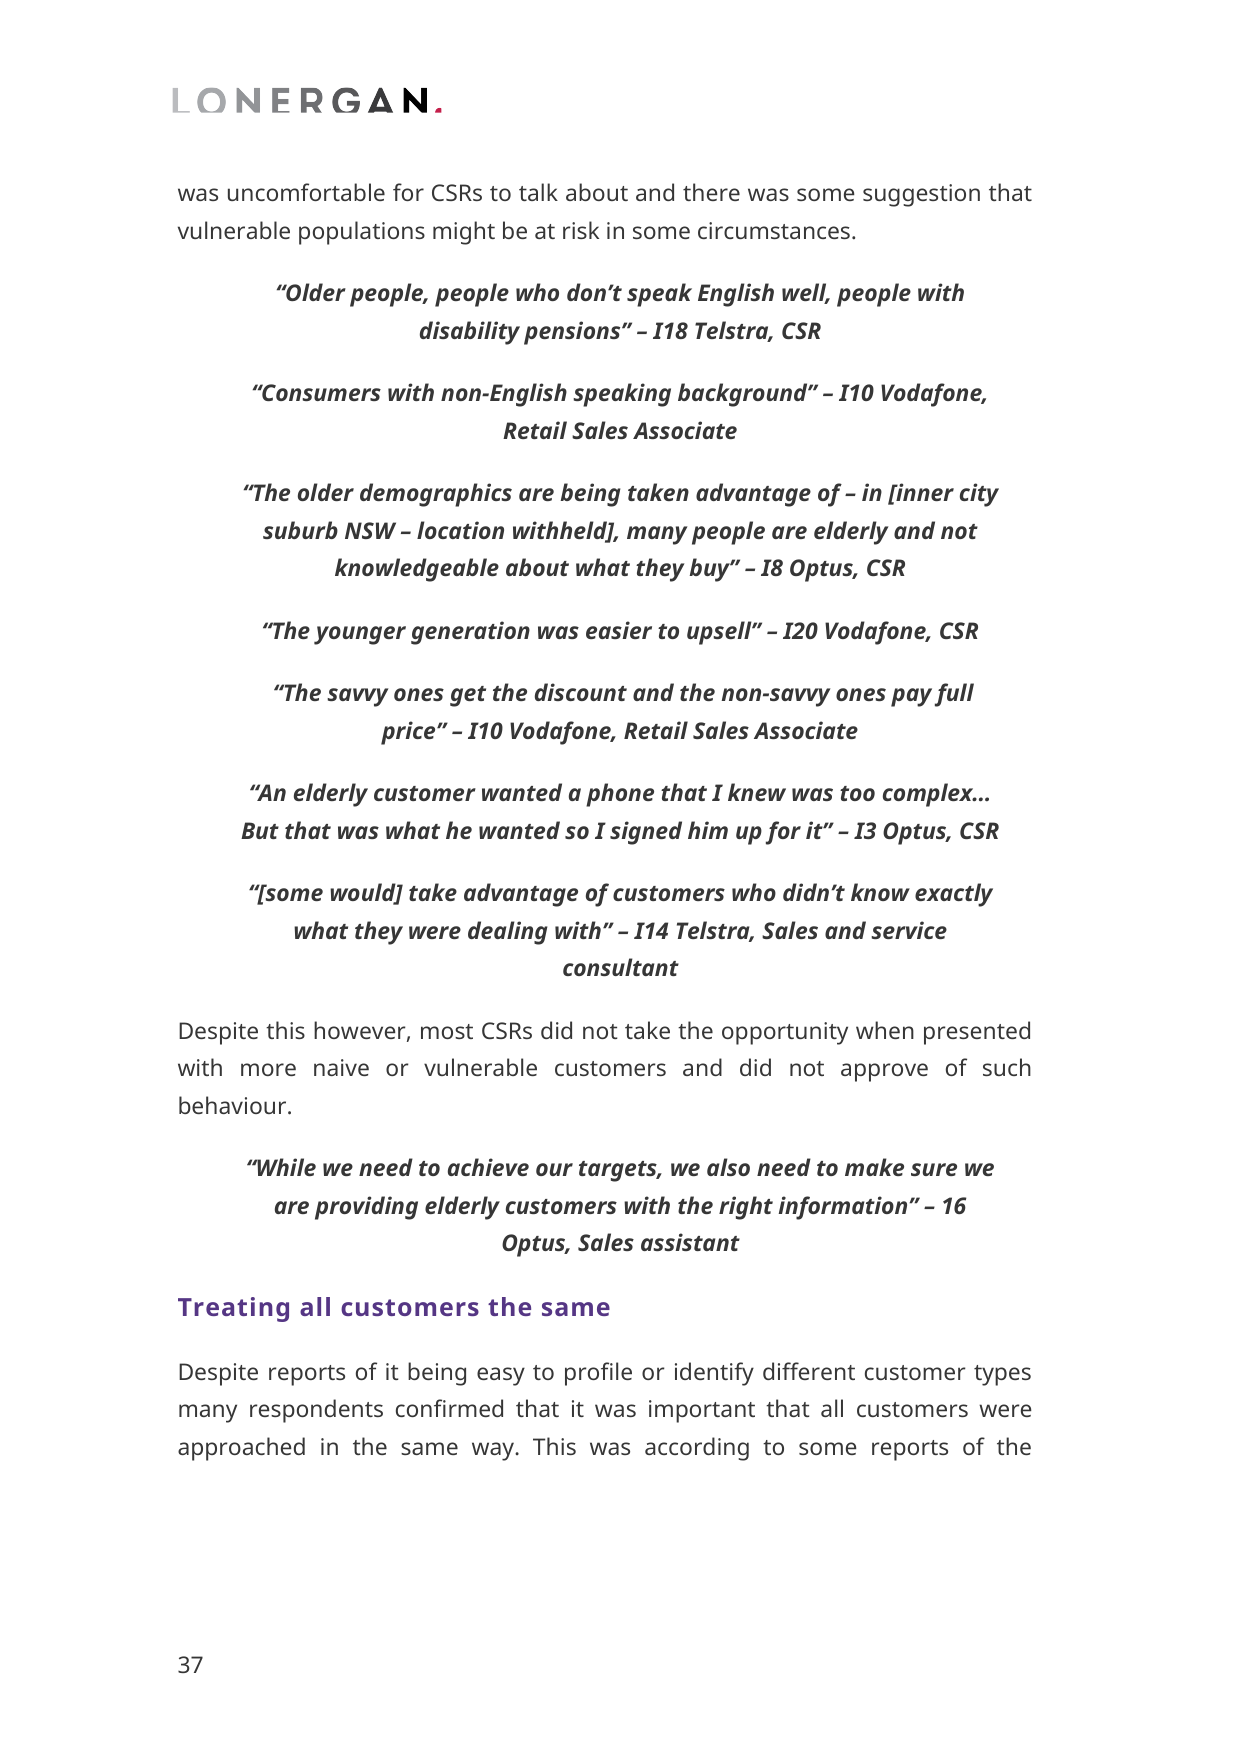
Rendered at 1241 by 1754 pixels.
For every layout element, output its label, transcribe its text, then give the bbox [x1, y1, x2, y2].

text Despite this however, most CSRs did not take the opportunity when presented with more naive or vulnerable customers and did not approve of such behaviour. [177, 1015, 1033, 1121]
picture [172, 87, 442, 113]
text “The younger generation was easier to upsell” – I20 Vodafone, CSR [236, 615, 1004, 646]
text “Consumers with non-English speaking background” – I10 Vodafone, Retail Sales Associate [236, 377, 1004, 446]
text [177, 1356, 1033, 1462]
text “The older demographics are being taken advantage of – in [inner city suburb NSW – location withheld], many people are elderly and not knowledgeable about what they buy” – I8 Optus, CSR [236, 477, 1004, 583]
subtitle Treating all customers the same [177, 1290, 1033, 1324]
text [177, 177, 1033, 246]
text “Older people, people who don’t speak English well, people with disability pensions” – I18 Telstra, CSR [236, 277, 1004, 346]
text “An elderly customer wanted a phone that I knew was too complex… But that was what he wanted so I signed him up for it” – I3 Optus, CSR [236, 777, 1004, 846]
text “While we need to achieve our targets, we also need to make sure we are providing elderly customers with the right information” – 16 Optus, Sales assistant [236, 1152, 1004, 1258]
text “[some would] take advantage of customers who didn’t know exactly what they were dealing with” – I14 Telstra, Sales and service consultant [236, 877, 1004, 983]
text “The savvy ones get the discount and the non-savvy ones pay full price” – I10 Vodafone, Retail Sales Associate [236, 677, 1004, 746]
